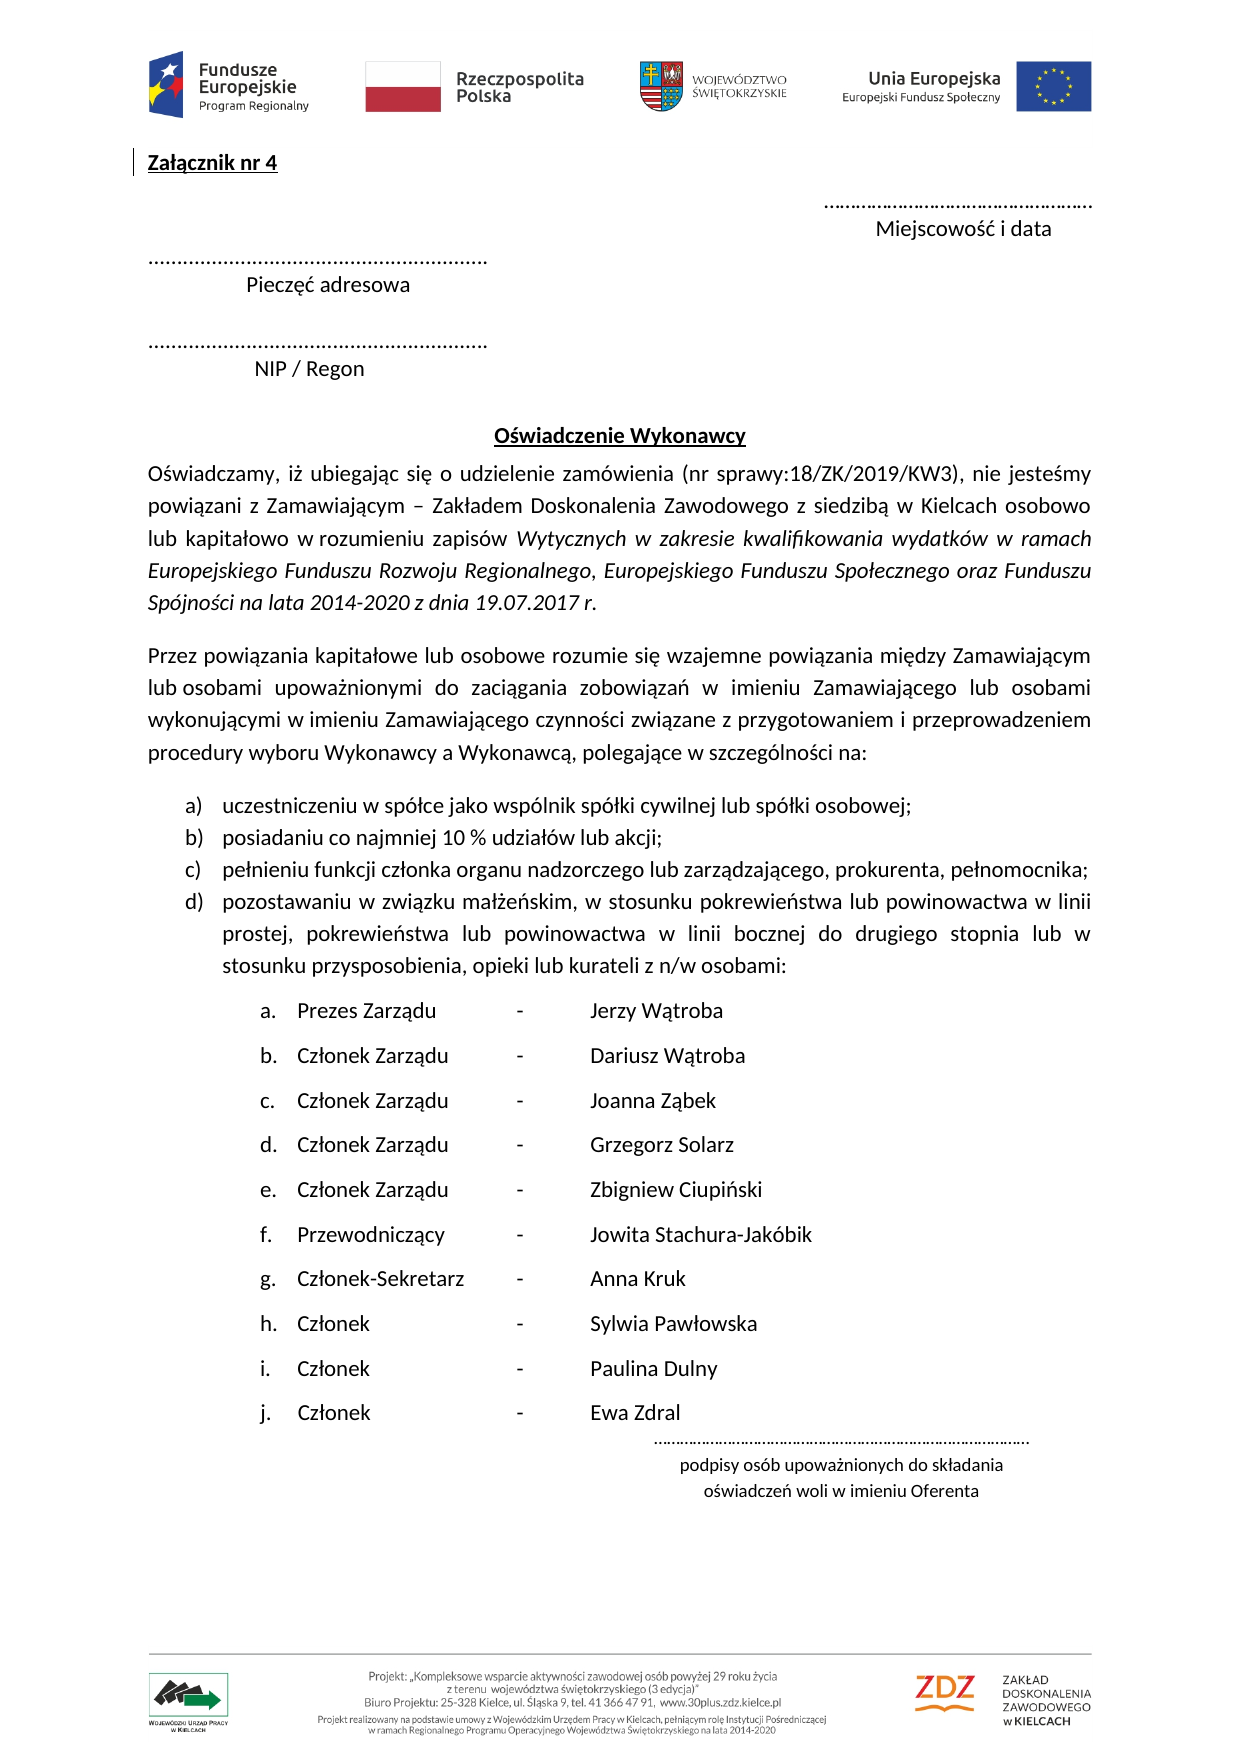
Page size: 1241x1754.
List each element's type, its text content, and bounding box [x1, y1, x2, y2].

text ........................................................... [148, 326, 1093, 354]
picture [147, 29, 1093, 148]
list Członek - Sylwia Pawłowska [260, 1309, 1093, 1337]
text Oświadczamy, iż ubiegając się o udzielenie zamówienia (nr sprawy:18/ZK/2019/KW3), nie jesteśmy powiązani z Zamawiającym – Zakładem Doskonalenia Zawodowego z siedzibą w Kielcach osobowo lub kapitałowo w rozumieniu zapisów Wytycznych w zakresie kwalifikowania wydatków w ramach Europejskiego Funduszu Rozwoju Regionalnego, Europejskiego Funduszu Społecznego oraz Funduszu Spójności na lata 2014-2020 z dnia 19.07.2017 r. [148, 459, 1093, 616]
list Członek Zarządu - Dariusz Wątroba [260, 1041, 1093, 1069]
list Prezes Zarządu - Jerzy Wątroba [260, 996, 1093, 1024]
list Przewodniczący - Jowita Stachura-Jakóbik [260, 1220, 1093, 1248]
list Członek-Sekretarz - Anna Kruk [260, 1264, 1093, 1292]
text …………………………………………… [753, 186, 1093, 214]
picture [147, 1645, 1093, 1744]
text Przez powiązania kapitałowe lub osobowe rozumie się wzajemne powiązania między Zamawiającym lub osobami upoważnionymi do zaciągania zobowiązań w imieniu Zamawiającego lub osobami wykonującymi w imieniu Zamawiającego czynności związane z przygotowaniem i przeprowadzeniem procedury wyboru Wykonawcy a Wykonawcą, polegające w szczególności na: [148, 641, 1093, 766]
list pełnieniu funkcji członka organu nadzorczego lub zarządzającego, prokurenta, pełnomocnika; [185, 855, 1093, 883]
list Członek Zarządu - Grzegorz Solarz [260, 1130, 1093, 1158]
text …………………………………………………………………………… podpisy osób upoważnionych do składania oświadczeń woli w imieniu Oferenta [591, 1427, 1093, 1502]
text Załącznik nr 4 [148, 148, 1093, 176]
text ........................................................... [148, 242, 509, 270]
text NIP / Regon [148, 354, 471, 382]
list Członek Zarządu - Joanna Ząbek [260, 1086, 1093, 1114]
text Miejscowość i data [753, 214, 1093, 242]
list Członek - Ewa Zdral [260, 1398, 1093, 1427]
text Oświadczenie Wykonawcy [148, 421, 1093, 449]
list Członek Zarządu - Zbigniew Ciupiński [260, 1175, 1093, 1203]
text Pieczęć adresowa [148, 270, 509, 298]
list Członek - Paulina Dulny [260, 1354, 1093, 1382]
list pozostawaniu w związku małżeńskim, w stosunku pokrewieństwa lub powinowactwa w linii prostej, pokrewieństwa lub powinowactwa w linii bocznej do drugiego stopnia lub w stosunku przysposobienia, opieki lub kurateli z n/w osobami: [185, 887, 1093, 980]
list uczestniczeniu w spółce jako wspólnik spółki cywilnej lub spółki osobowej; [185, 791, 1093, 819]
list posiadaniu co najmniej 10 % udziałów lub akcji; [185, 823, 1093, 851]
